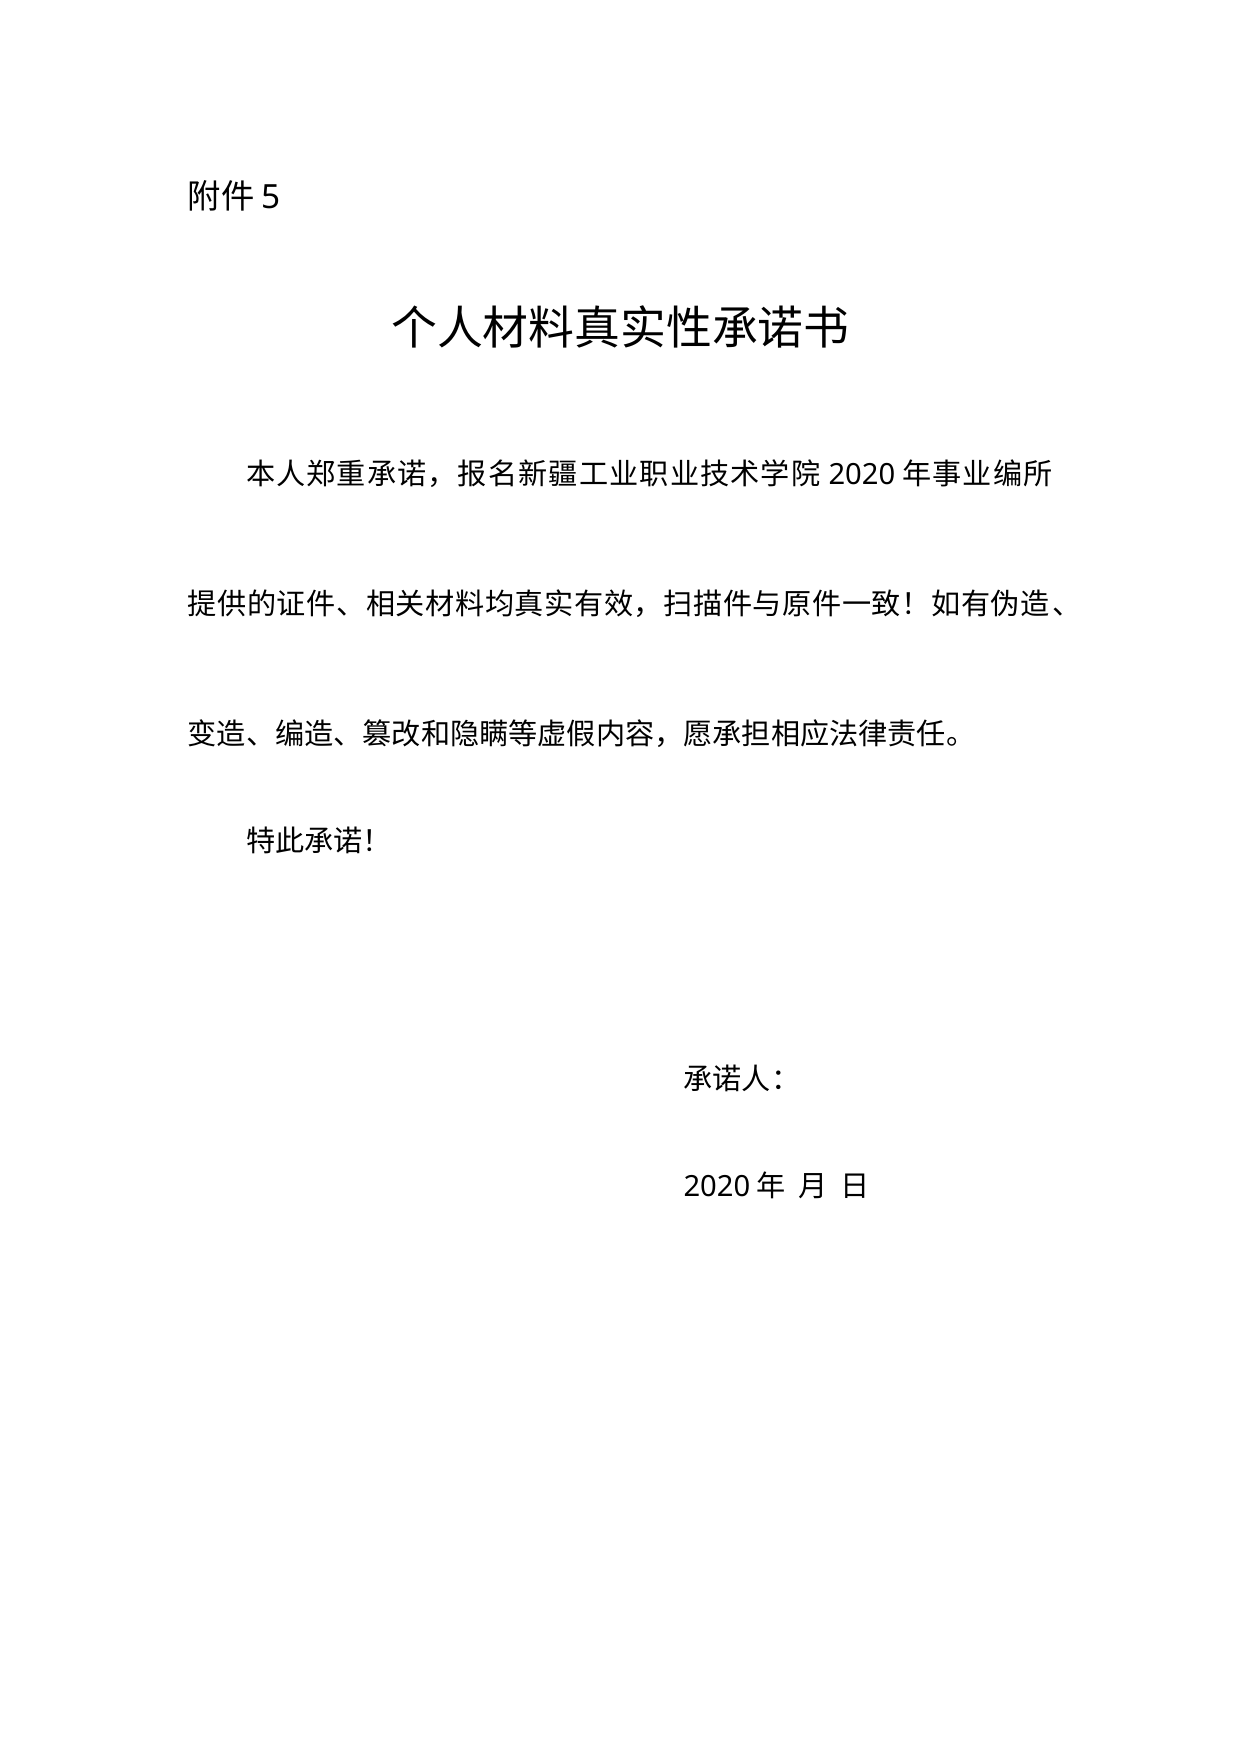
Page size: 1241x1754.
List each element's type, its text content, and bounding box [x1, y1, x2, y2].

text 个人材料真实性承诺书 [187, 275, 1053, 373]
text 附件5 [187, 162, 1053, 227]
text 本人郑重承诺，报名新疆工业职业技术学院2020年事业编所提供的证件、相关材料均真实有效，扫描件与原件一致！如有伪造、变造、编造、篡改和隐瞒等虚假内容，愿承担相应法律责任。 [187, 439, 1053, 764]
text 2020年 月 日 [187, 1151, 1053, 1216]
text 承诺人： [187, 1044, 1053, 1109]
text 特此承诺！ [187, 807, 1053, 872]
